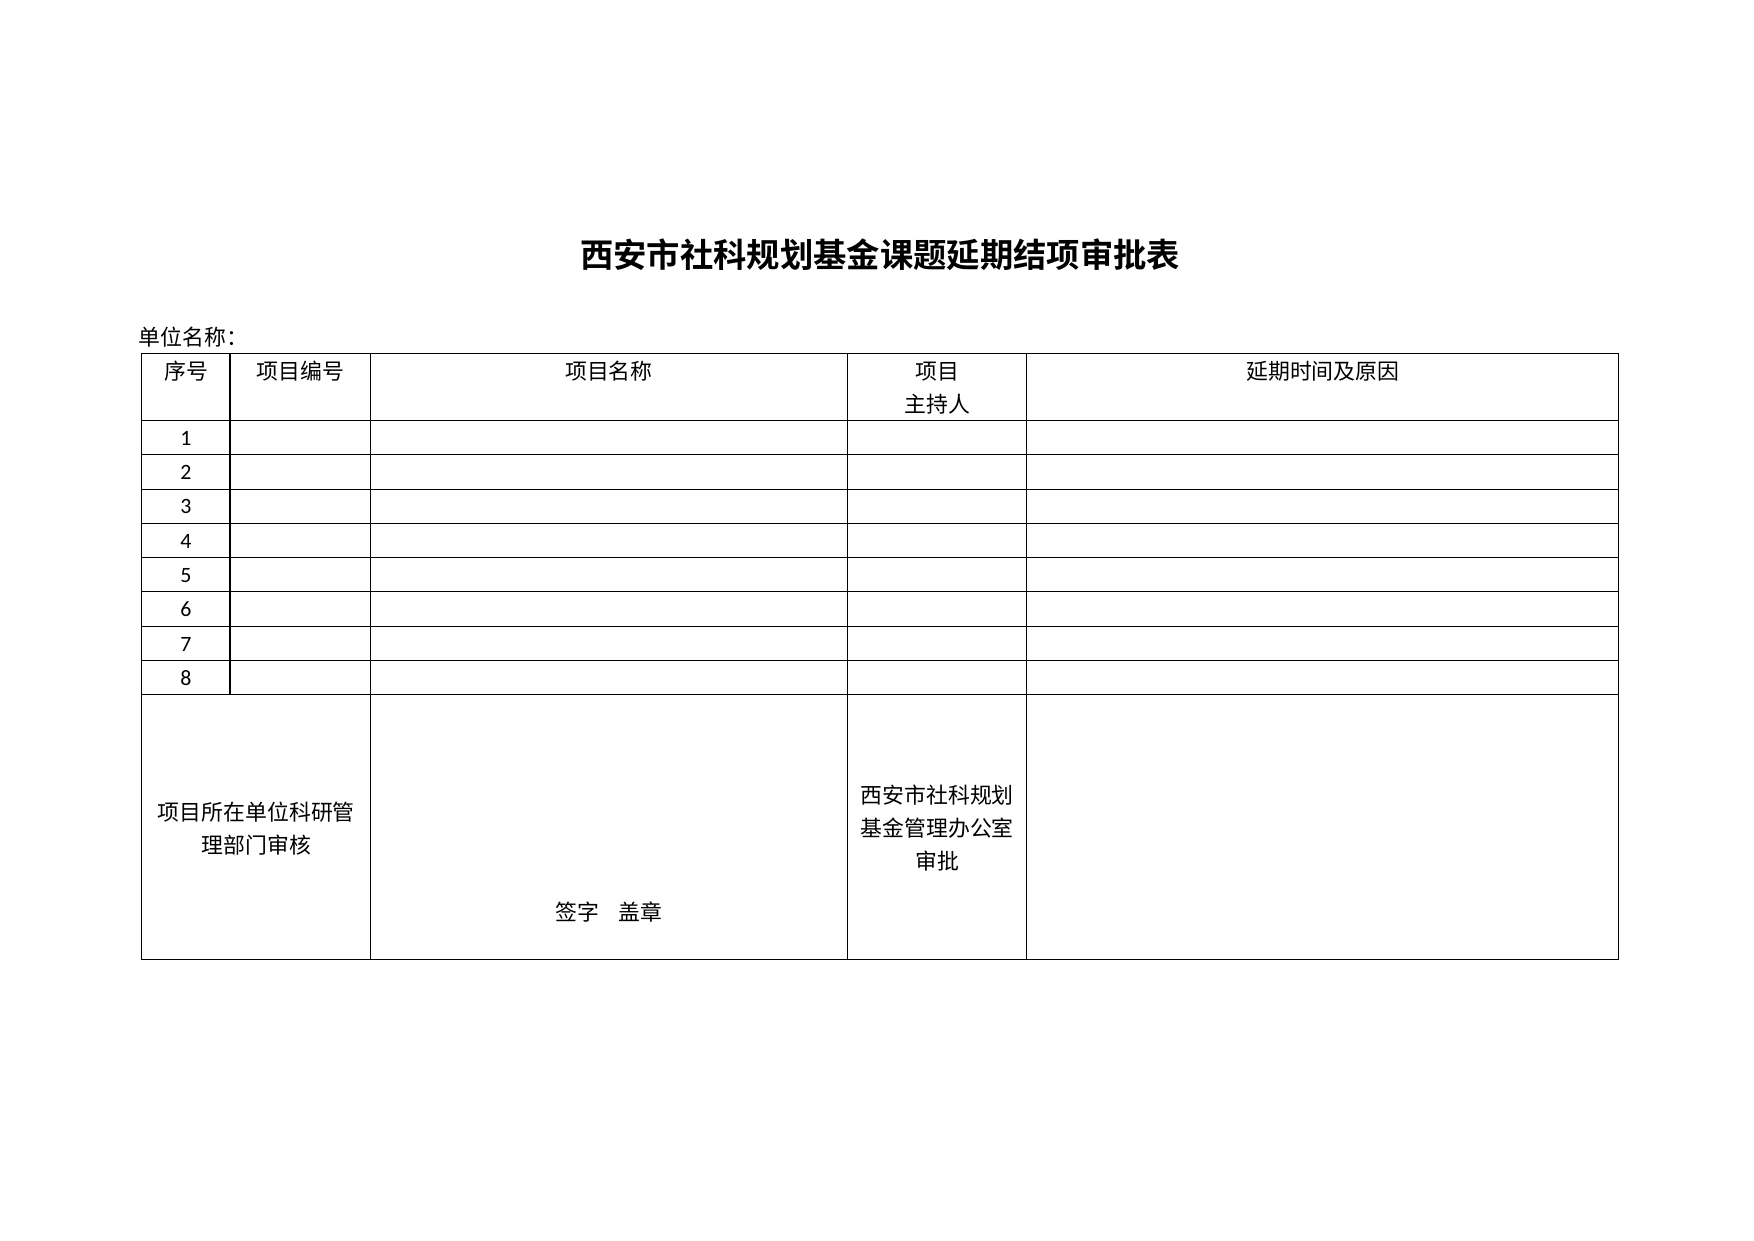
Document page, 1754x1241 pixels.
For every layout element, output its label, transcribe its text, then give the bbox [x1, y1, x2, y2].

table_cell [371, 455, 847, 488]
table_cell 6 [142, 592, 229, 626]
table_cell [231, 558, 370, 591]
table_cell 签字 盖章 [371, 695, 847, 959]
table_header 序号 [142, 354, 229, 420]
table_cell [848, 661, 1026, 694]
table_cell [231, 421, 370, 454]
table_cell [1027, 558, 1618, 591]
table_cell [371, 524, 847, 557]
table_cell [231, 490, 370, 523]
table_cell [231, 592, 370, 626]
table_cell 4 [142, 524, 229, 557]
table_cell [1027, 421, 1618, 454]
table_cell [231, 455, 370, 488]
table_cell [371, 421, 847, 454]
table_cell [1027, 592, 1618, 626]
table_cell [848, 455, 1026, 488]
table_cell [1027, 524, 1618, 557]
table_header 延期时间及原因 [1027, 354, 1618, 420]
table_cell [848, 558, 1026, 591]
table_cell [848, 490, 1026, 523]
table_cell [231, 627, 370, 660]
table_cell [1027, 661, 1618, 694]
text 西安市社科规划基金课题延期结项审批表 [138, 219, 1622, 286]
table_cell [371, 661, 847, 694]
table_cell [371, 558, 847, 591]
table_cell [848, 421, 1026, 454]
table_cell [231, 661, 370, 694]
table_cell [848, 592, 1026, 626]
table_header 项目 主持人 [848, 354, 1026, 420]
table_cell [1027, 455, 1618, 488]
table_cell 7 [142, 627, 229, 660]
table_cell [848, 627, 1026, 660]
text 单位名称： [138, 319, 1622, 352]
table_cell 3 [142, 490, 229, 523]
table_header 项目名称 [371, 354, 847, 420]
table_header 项目编号 [231, 354, 370, 420]
table_cell 西安市社科规划基金管理办公室审批 [848, 695, 1026, 959]
table_cell [371, 592, 847, 626]
table_cell [848, 524, 1026, 557]
table_cell 1 [142, 421, 229, 454]
table_cell [231, 524, 370, 557]
table_cell [1027, 695, 1618, 959]
table_cell [371, 490, 847, 523]
table_cell [1027, 490, 1618, 523]
table_cell 8 [142, 661, 229, 694]
table_cell 项目所在单位科研管理部门审核 [142, 695, 370, 959]
table_cell 5 [142, 558, 229, 591]
table_cell [1027, 627, 1618, 660]
table_cell [371, 627, 847, 660]
table_cell 2 [142, 455, 229, 488]
